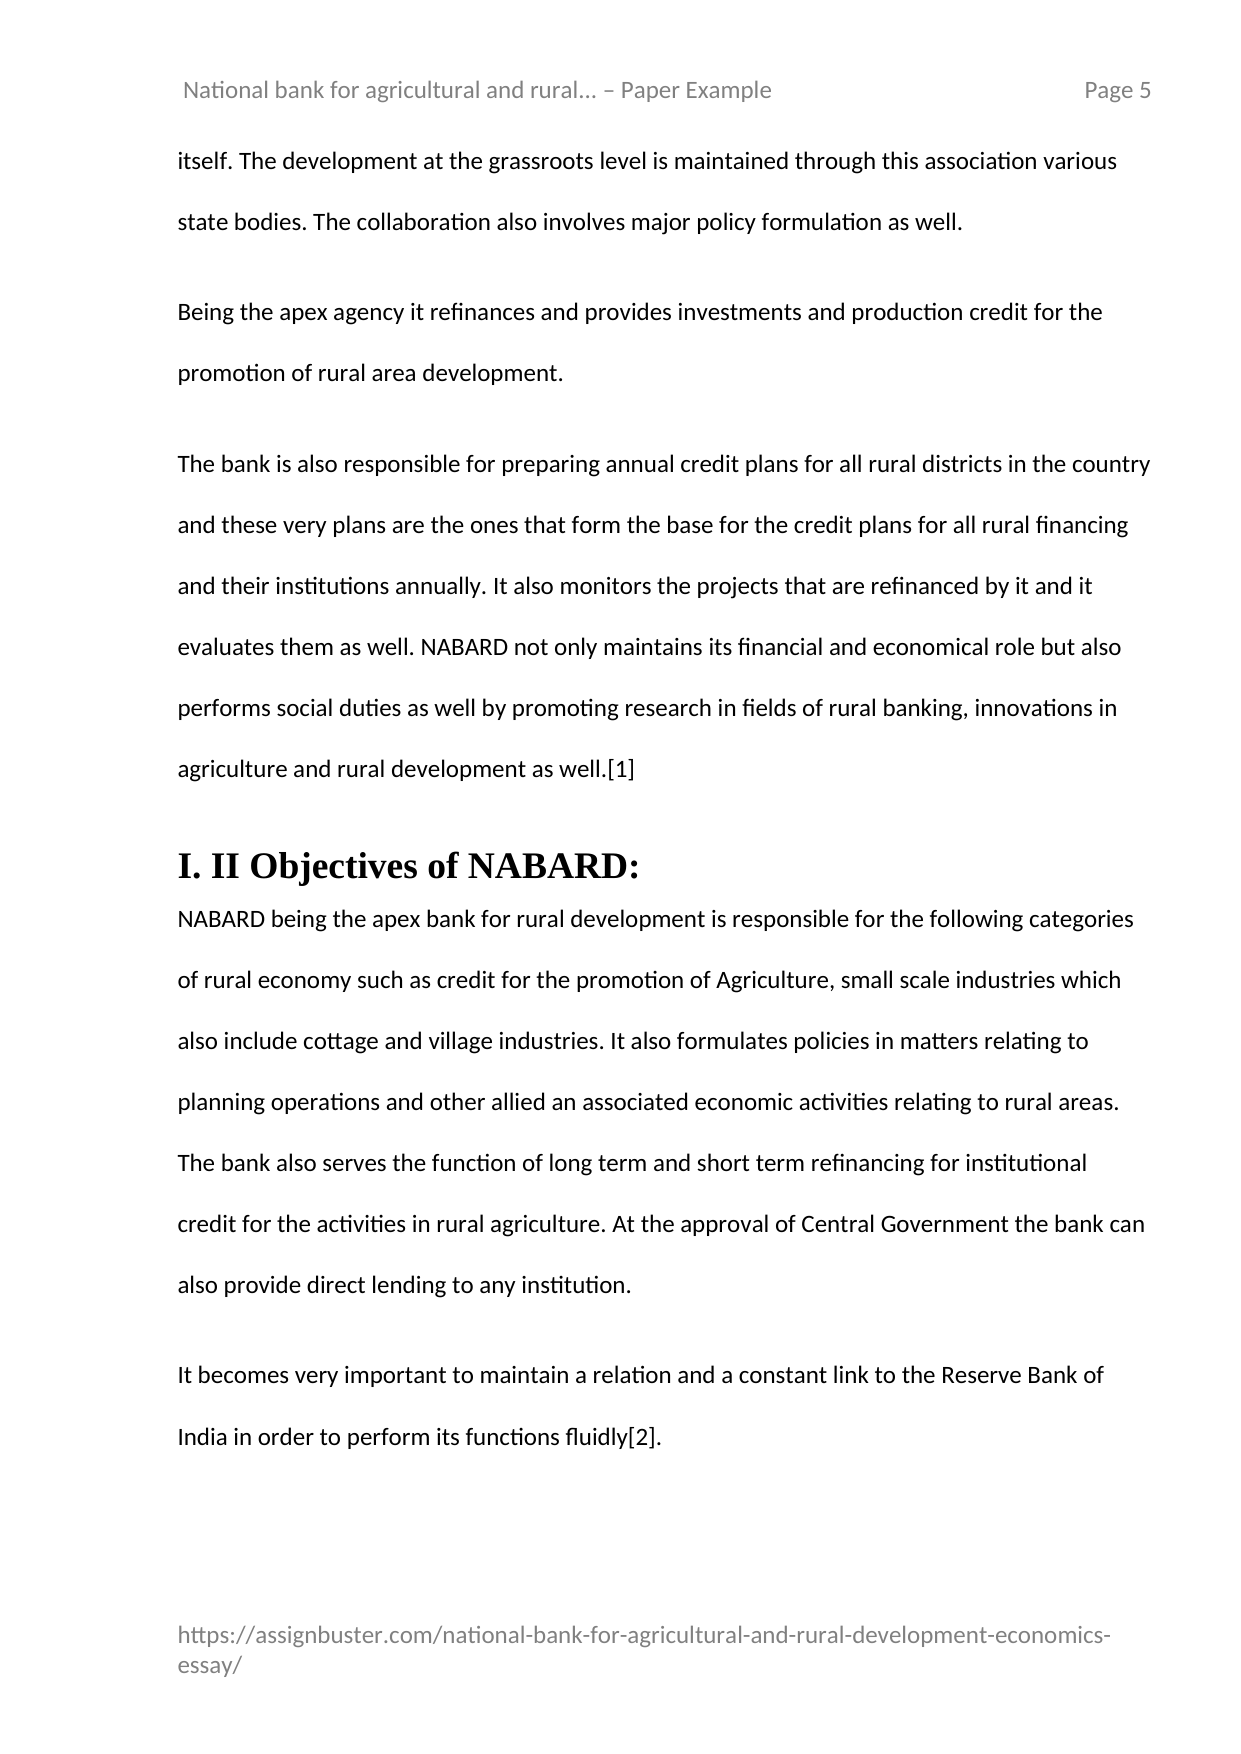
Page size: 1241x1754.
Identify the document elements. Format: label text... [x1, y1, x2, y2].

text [177, 145, 1152, 237]
subtitle I. II Objectives of NABARD: [177, 844, 1152, 887]
text NABARD being the apex bank for rural development is responsible for the following categories of rural economy such as credit for the promotion of Agriculture, small scale industries which also include cottage and village industries. It also formulates policies in matters relating to planning operations and other allied an associated economic activities relating to rural areas. The bank also serves the function of long term and short term refinancing for institutional credit for the activities in rural agriculture. At the approval of Central Government the bank can also provide direct lending to any institution. [177, 903, 1152, 1300]
text The bank is also responsible for preparing annual credit plans for all rural districts in the country and these very plans are the ones that form the base for the credit plans for all rural financing and their institutions annually. It also monitors the projects that are refinanced by it and it evaluates them as well. NABARD not only maintains its financial and economical role but also performs social duties as well by promoting research in fields of rural banking, innovations in agriculture and rural development as well.[1] [177, 448, 1152, 784]
text It becomes very important to maintain a relation and a constant link to the Reserve Bank of India in order to perform its functions fluidly[2]. [177, 1360, 1152, 1451]
text Being the apex agency it refinances and provides investments and production credit for the promotion of rural area development. [177, 297, 1152, 388]
